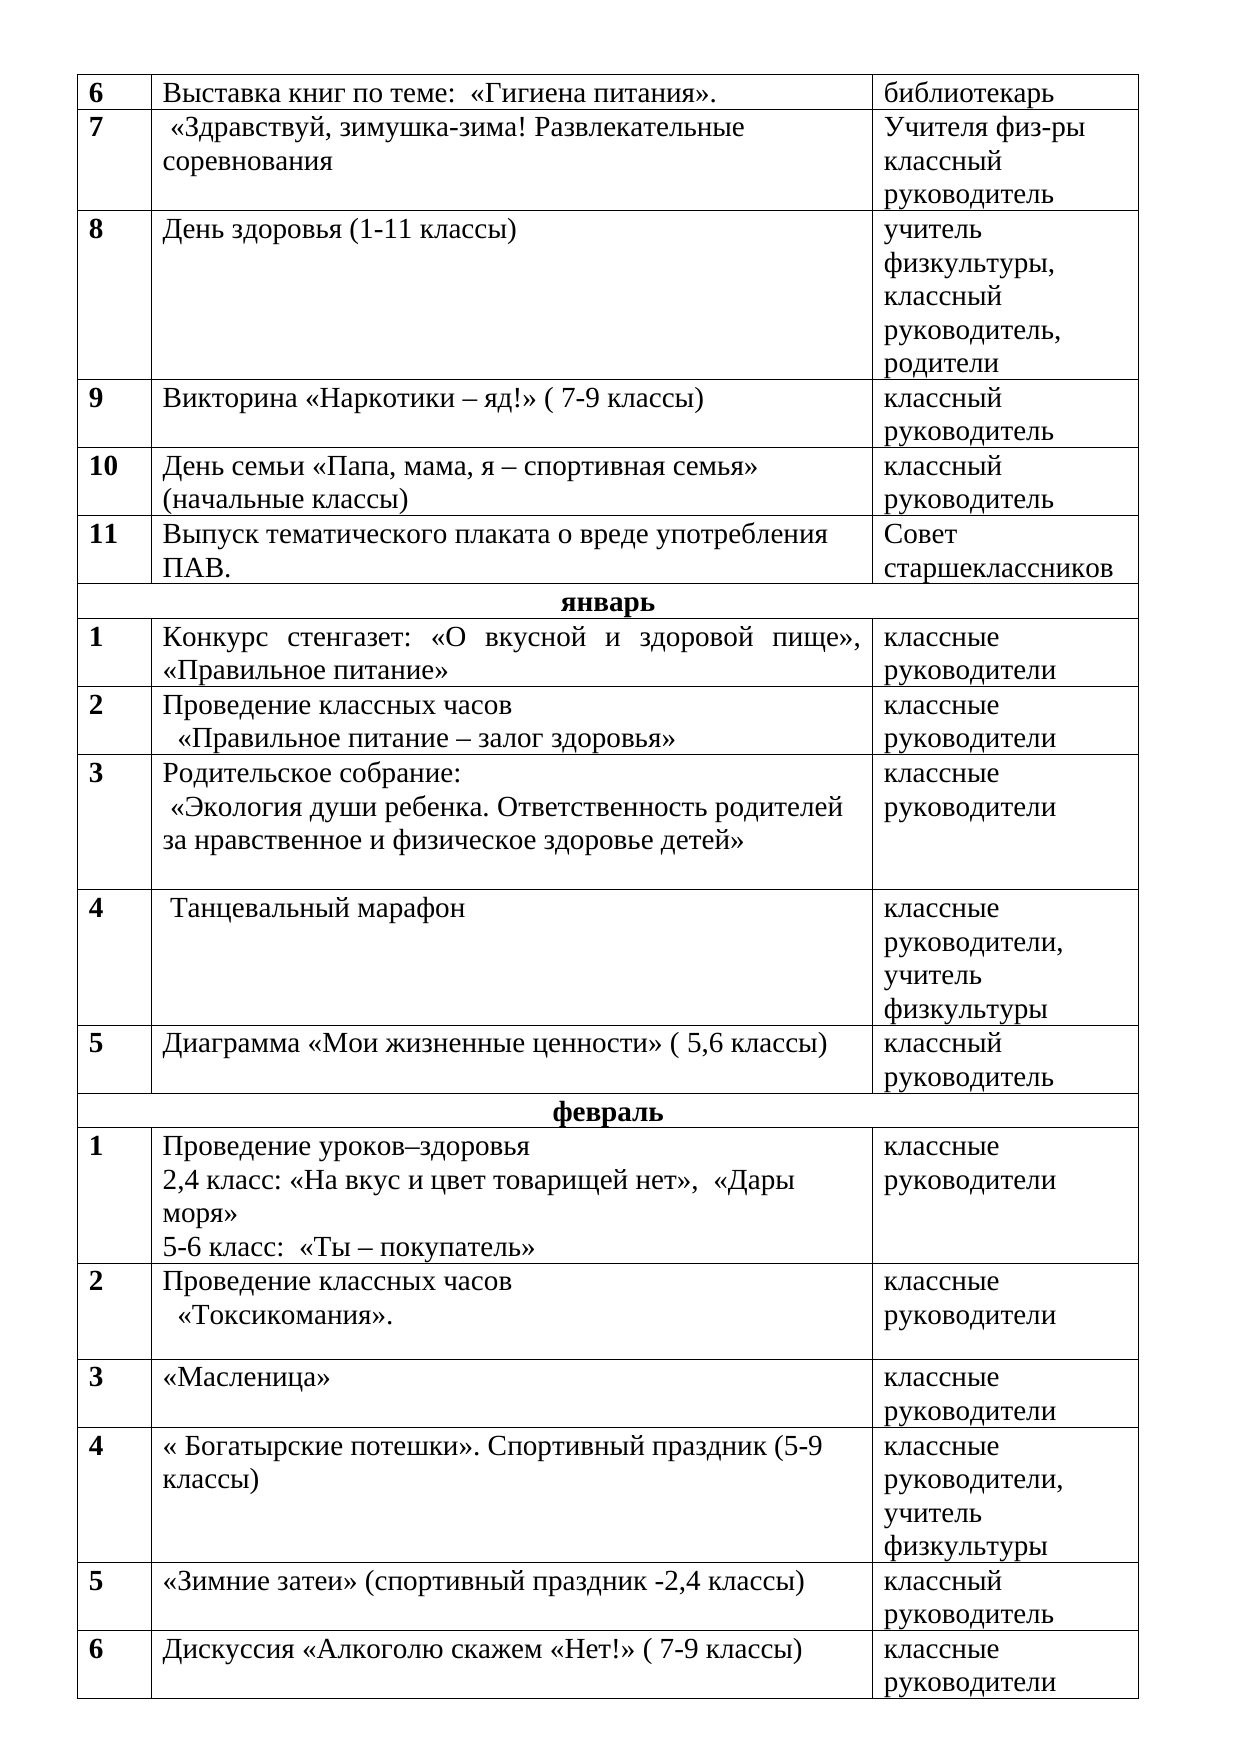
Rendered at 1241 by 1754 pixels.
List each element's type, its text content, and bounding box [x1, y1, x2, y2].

table_cell «Масленица» [152, 1360, 872, 1427]
table_cell январь [78, 584, 1138, 618]
table_cell Диаграмма «Мои жизненные ценности» ( 5,6 классы) [152, 1026, 872, 1093]
table_cell классный руководитель [873, 448, 1138, 515]
table_cell библиотекарь [873, 75, 1138, 108]
table_cell Викторина «Наркотики – яд!» ( 7-9 классы) [152, 380, 872, 447]
table_cell 4 [78, 1428, 151, 1562]
table_cell Проведение уроков–здоровья 2,4 класс: «На вкус и цвет товарищей нет», «Дары моря» 5-6 класс: «Ты – покупатель» [152, 1128, 872, 1262]
table_cell Совет старшеклассников [873, 516, 1138, 583]
table_cell классные руководители [873, 1264, 1138, 1358]
table_cell классный руководитель [873, 1563, 1138, 1630]
table_cell классные руководители, учитель физкультуры [873, 1428, 1138, 1562]
table_cell 3 [78, 755, 151, 889]
table_cell 7 [78, 110, 151, 210]
table_cell «Здравствуй, зимушка-зима! Развлекательные соревнования [152, 110, 872, 210]
table_cell классный руководитель [873, 1026, 1138, 1093]
table_cell День семьи «Папа, мама, я – спортивная семья» (начальные классы) [152, 448, 872, 515]
table_cell классные руководители [873, 619, 1138, 686]
table_cell 4 [78, 890, 151, 1024]
table_cell «Зимние затеи» (спортивный праздник -2,4 классы) [152, 1563, 872, 1630]
table_cell 2 [78, 1264, 151, 1358]
table_cell 9 [78, 380, 151, 447]
table_cell 6 [78, 1631, 151, 1698]
table_cell 11 [78, 516, 151, 583]
table_cell Учителя физ-ры классный руководитель [873, 110, 1138, 210]
table_cell 8 [78, 211, 151, 379]
table_cell классные руководители [873, 1360, 1138, 1427]
table_cell Танцевальный марафон [152, 890, 872, 1024]
table_cell « Богатырские потешки». Спортивный праздник (5-9 классы) [152, 1428, 872, 1562]
table_cell Проведение классных часов «Токсикомания». [152, 1264, 872, 1358]
table_cell День здоровья (1-11 классы) [152, 211, 872, 379]
table_cell Проведение классных часов «Правильное питание – залог здоровья» [152, 687, 872, 754]
table_cell 5 [78, 1563, 151, 1630]
table_cell февраль [78, 1094, 1138, 1127]
table_cell 1 [78, 1128, 151, 1262]
table_cell 3 [78, 1360, 151, 1427]
table_cell классные руководители [873, 755, 1138, 889]
table_cell 5 [78, 1026, 151, 1093]
table_cell классные руководители, учитель физкультуры [873, 890, 1138, 1024]
table_cell Конкурс стенгазет: «О вкусной и здоровой пище», «Правильное питание» [152, 619, 872, 686]
table_cell Родительское собрание: «Экология души ребенка. Ответственность родителей за нравственное и физическое здоровье детей» [152, 755, 872, 889]
table_cell классный руководитель [873, 380, 1138, 447]
table_cell Дискуссия «Алкоголю скажем «Нет!» ( 7-9 классы) [152, 1631, 872, 1698]
table_cell классные руководители [873, 1128, 1138, 1262]
table_cell 1 [78, 619, 151, 686]
table_cell 10 [78, 448, 151, 515]
table_cell 2 [78, 687, 151, 754]
table_cell учитель физкультуры, классный руководитель, родители [873, 211, 1138, 379]
table_cell Выставка книг по теме: «Гигиена питания». [152, 75, 872, 108]
table_cell Выпуск тематического плаката о вреде употребления ПАВ. [152, 516, 872, 583]
table_cell классные руководители [873, 687, 1138, 754]
table_cell 6 [78, 75, 151, 108]
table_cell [873, 1631, 1138, 1698]
